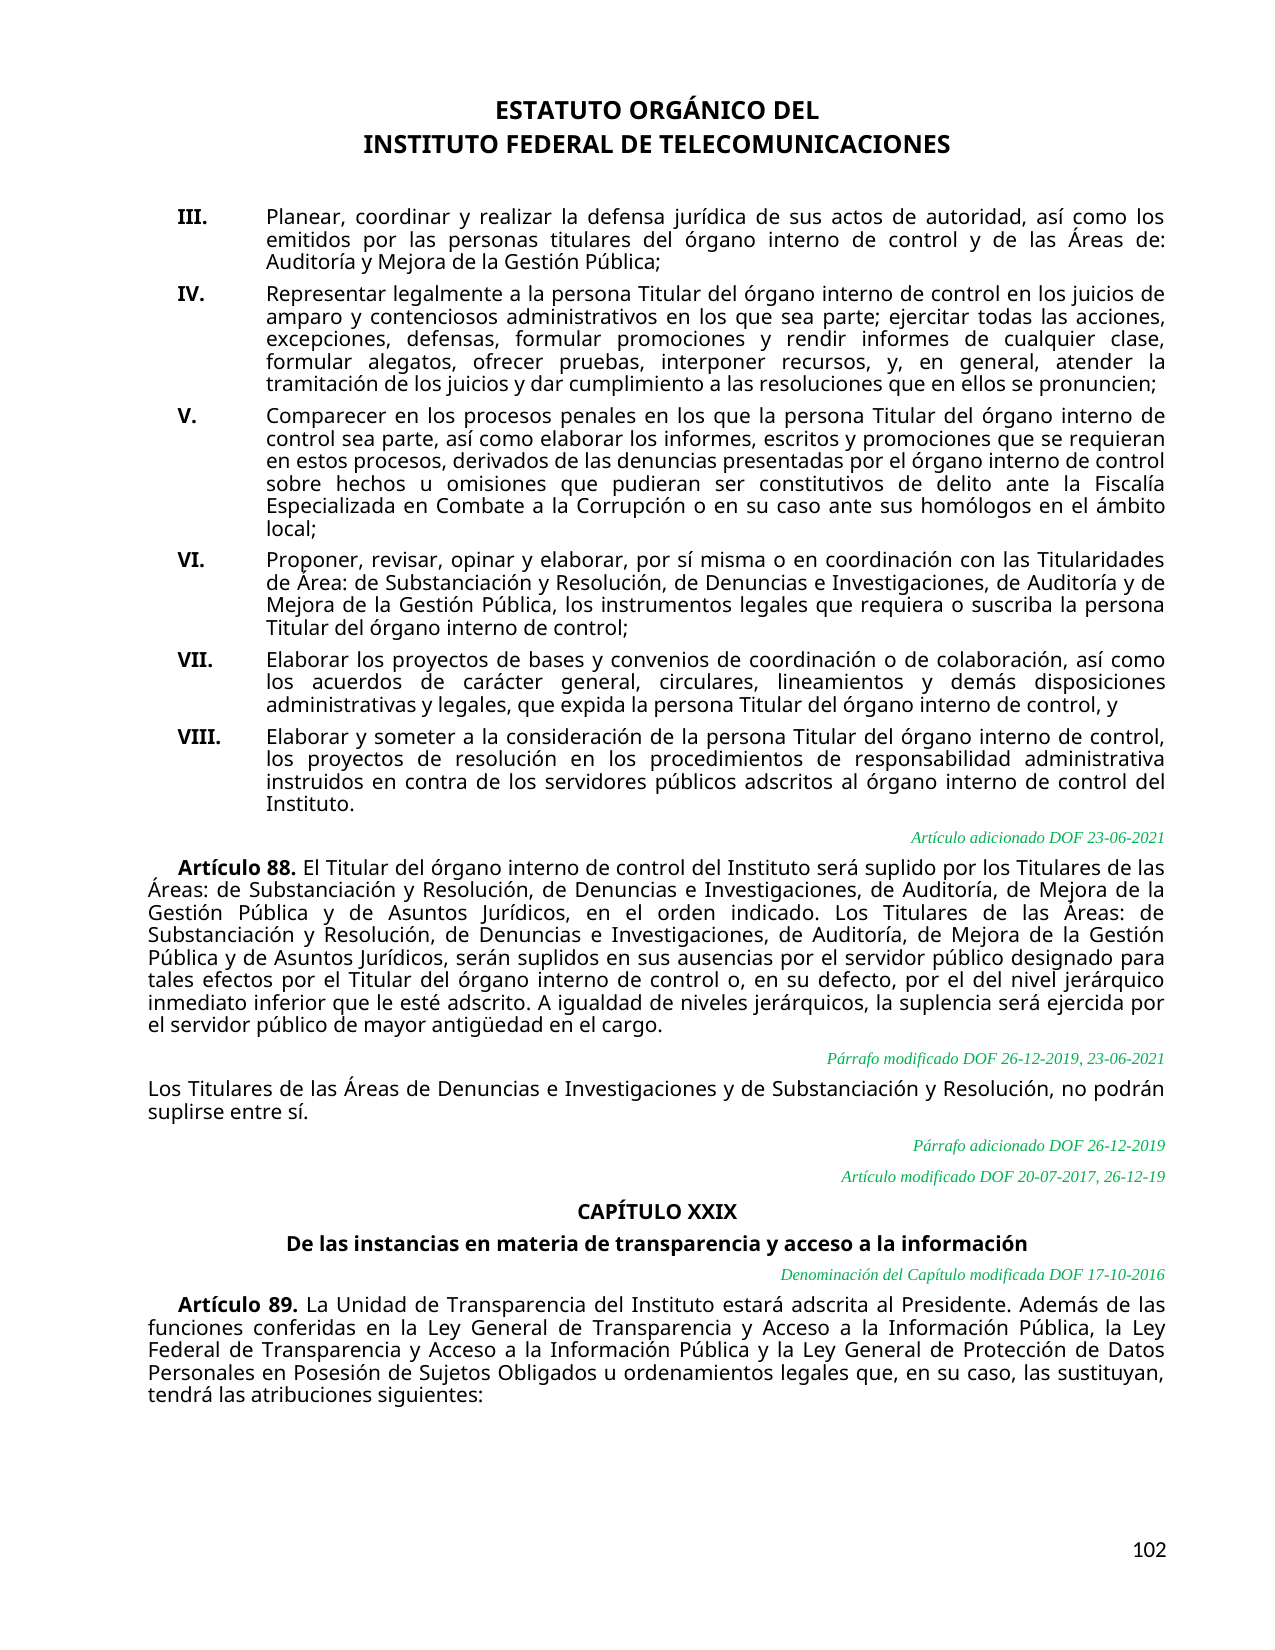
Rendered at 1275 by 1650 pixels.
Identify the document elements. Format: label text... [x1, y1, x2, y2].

text III. Planear, coordinar y realizar la defensa jurídica de sus actos de autoridad, así como los emitidos por las personas titulares del órgano interno de control y de las Áreas de: Auditoría y Mejora de la Gestión Pública; [177, 207, 1167, 274]
text Los Titulares de las Áreas de Denuncias e Investigaciones y de Substanciación y Resolución, no podrán suplirse entre sí. [148, 1079, 1167, 1124]
text Artículo 89. La Unidad de Transparencia del Instituto estará adscrita al Presidente. Además de las funciones conferidas en la Ley General de Transparencia y Acceso a la Información Pública, la Ley Federal de Transparencia y Acceso a la Información Pública y la Ley General de Protección de Datos Personales en Posesión de Sujetos Obligados u ordenamientos legales que, en su caso, las sustituyan, tendrá las atribuciones siguientes: [148, 1295, 1167, 1407]
text Artículo modificado DOF 20-07-2017, 26-12-19 [148, 1165, 1167, 1187]
text VI. Proponer, revisar, opinar y elaborar, por sí misma o en coordinación con las Titularidades de Área: de Substanciación y Resolución, de Denuncias e Investigaciones, de Auditoría y de Mejora de la Gestión Pública, los instrumentos legales que requiera o suscriba la persona Titular del órgano interno de control; [177, 550, 1167, 640]
text Artículo adicionado DOF 23-06-2021 [148, 826, 1167, 848]
text IV. Representar legalmente a la persona Titular del órgano interno de control en los juicios de amparo y contenciosos administrativos en los que sea parte; ejercitar todas las acciones, excepciones, defensas, formular promociones y rendir informes de cualquier clase, formular alegatos, ofrecer pruebas, interponer recursos, y, en general, atender la tramitación de los juicios y dar cumplimiento a las resoluciones que en ellos se pronuncien; [177, 284, 1167, 396]
text VII. Elaborar los proyectos de bases y convenios de coordinación o de colaboración, así como los acuerdos de carácter general, circulares, lineamientos y demás disposiciones administrativas y legales, que expida la persona Titular del órgano interno de control, y [177, 649, 1167, 717]
text V. Comparecer en los procesos penales en los que la persona Titular del órgano interno de control sea parte, así como elaborar los informes, escritos y promociones que se requieran en estos procesos, derivados de las denuncias presentadas por el órgano interno de control sobre hechos u omisiones que pudieran ser constitutivos de delito ante la Fiscalía Especializada en Combate a la Corrupción o en su caso ante sus homólogos en el ámbito local; [177, 406, 1167, 541]
text Denominación del Capítulo modificada DOF 17-10-2016 [148, 1262, 1167, 1284]
text Párrafo modificado DOF 26-12-2019, 23-06-2021 [148, 1047, 1167, 1069]
subtitle CAPÍTULO XXIX [148, 1197, 1167, 1225]
text VIII. Elaborar y someter a la consideración de la persona Titular del órgano interno de control, los proyectos de resolución en los procedimientos de responsabilidad administrativa instruidos en contra de los servidores públicos adscritos al órgano interno de control del Instituto. [177, 726, 1167, 816]
subtitle De las instancias en materia de transparencia y acceso a la información [148, 1229, 1167, 1258]
text Artículo 88. El Titular del órgano interno de control del Instituto será suplido por los Titulares de las Áreas: de Substanciación y Resolución, de Denuncias e Investigaciones, de Auditoría, de Mejora de la Gestión Pública y de Asuntos Jurídicos, en el orden indicado. Los Titulares de las Áreas: de Substanciación y Resolución, de Denuncias e Investigaciones, de Auditoría, de Mejora de la Gestión Pública y de Asuntos Jurídicos, serán suplidos en sus ausencias por el servidor público designado para tales efectos por el Titular del órgano interno de control o, en su defecto, por el del nivel jerárquico inmediato inferior que le esté adscrito. A igualdad de niveles jerárquicos, la suplencia será ejercida por el servidor público de mayor antigüedad en el cargo. [148, 857, 1167, 1037]
text Párrafo adicionado DOF 26-12-2019 [148, 1133, 1167, 1156]
